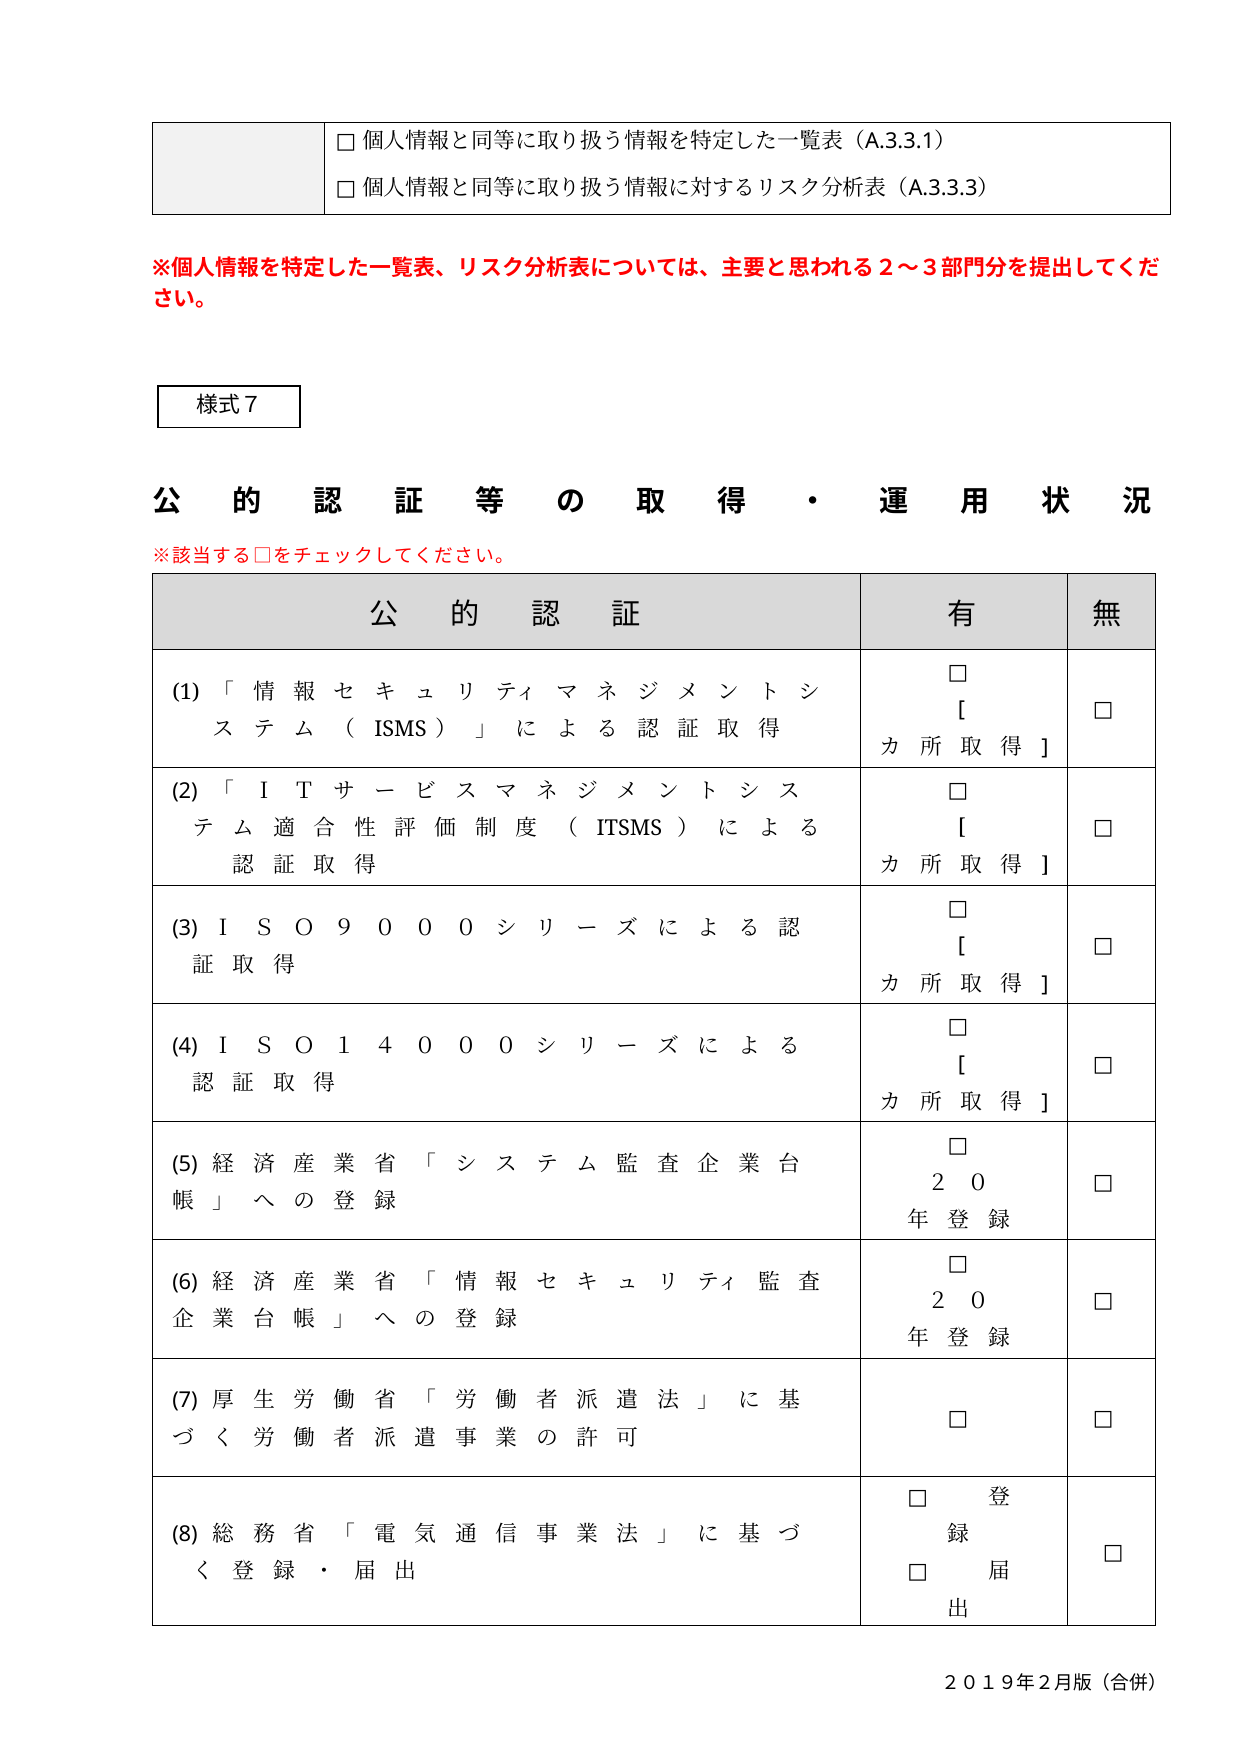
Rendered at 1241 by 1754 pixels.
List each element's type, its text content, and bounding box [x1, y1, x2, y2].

table_cell □ [1068, 886, 1155, 1003]
table_cell □ [1068, 1240, 1155, 1357]
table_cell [325, 123, 1170, 214]
table_cell □ ２０ 年登録 [861, 1122, 1067, 1239]
table_cell (7) 厚生労働省「労働者派遣法」に基づく労働者派遣事業の許可 [153, 1359, 860, 1476]
table_cell □ [1068, 1122, 1155, 1239]
table_cell □ [1068, 1477, 1155, 1625]
table_cell □ [ カ所取得] [861, 886, 1067, 1003]
table_header 有 [861, 574, 1067, 649]
table_cell □ [ カ所取得] [861, 1004, 1067, 1121]
table_cell □ [861, 1359, 1067, 1476]
text ※個人情報を特定した一覧表、リスク分析表については、主要と思われる２～３部門分を提出してください。 [152, 249, 1162, 313]
table_cell □ ２０ 年登録 [861, 1240, 1067, 1357]
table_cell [153, 123, 324, 214]
table_cell □ [1068, 768, 1155, 885]
table_cell (4) ＩＳＯ１４０００シリーズによる認証取得 [153, 1004, 860, 1121]
table_cell □ [ カ所取得] [861, 650, 1067, 767]
table_cell (2)「ＩＴサービスマネジメントシステム適合性評価制度（ITSMS）による 認証取得 [153, 768, 860, 885]
table_cell (6) 経済産業省「情報セキュリティ監査企業台帳」への登録 [153, 1240, 860, 1357]
table_cell □ [1068, 1004, 1155, 1121]
table_cell □ 登 録 □ 届 出 [861, 1477, 1067, 1625]
table_cell □ [1068, 650, 1155, 767]
table_header 公 的 認 証 [153, 574, 860, 649]
table_cell □ [1068, 1359, 1155, 1476]
table_cell (3) ＩＳＯ９０００シリーズによる認証取得 [153, 886, 860, 1003]
table_header 無 [1068, 574, 1155, 649]
table_cell (1)「情報セキュリティマネジメントシステム（ISMS）」による認証取得 [153, 650, 860, 767]
text 公的認証等の取得・運用状況 ※該当する□をチェックしてください。 [152, 462, 1162, 573]
table_cell □ [ カ所取得] [861, 768, 1067, 885]
table_cell (8) 総務省「電気通信事業法」に基づく登録・届出 [153, 1477, 860, 1625]
table_cell (5) 経済産業省「システム監査企業台帳」への登録 [153, 1122, 860, 1239]
